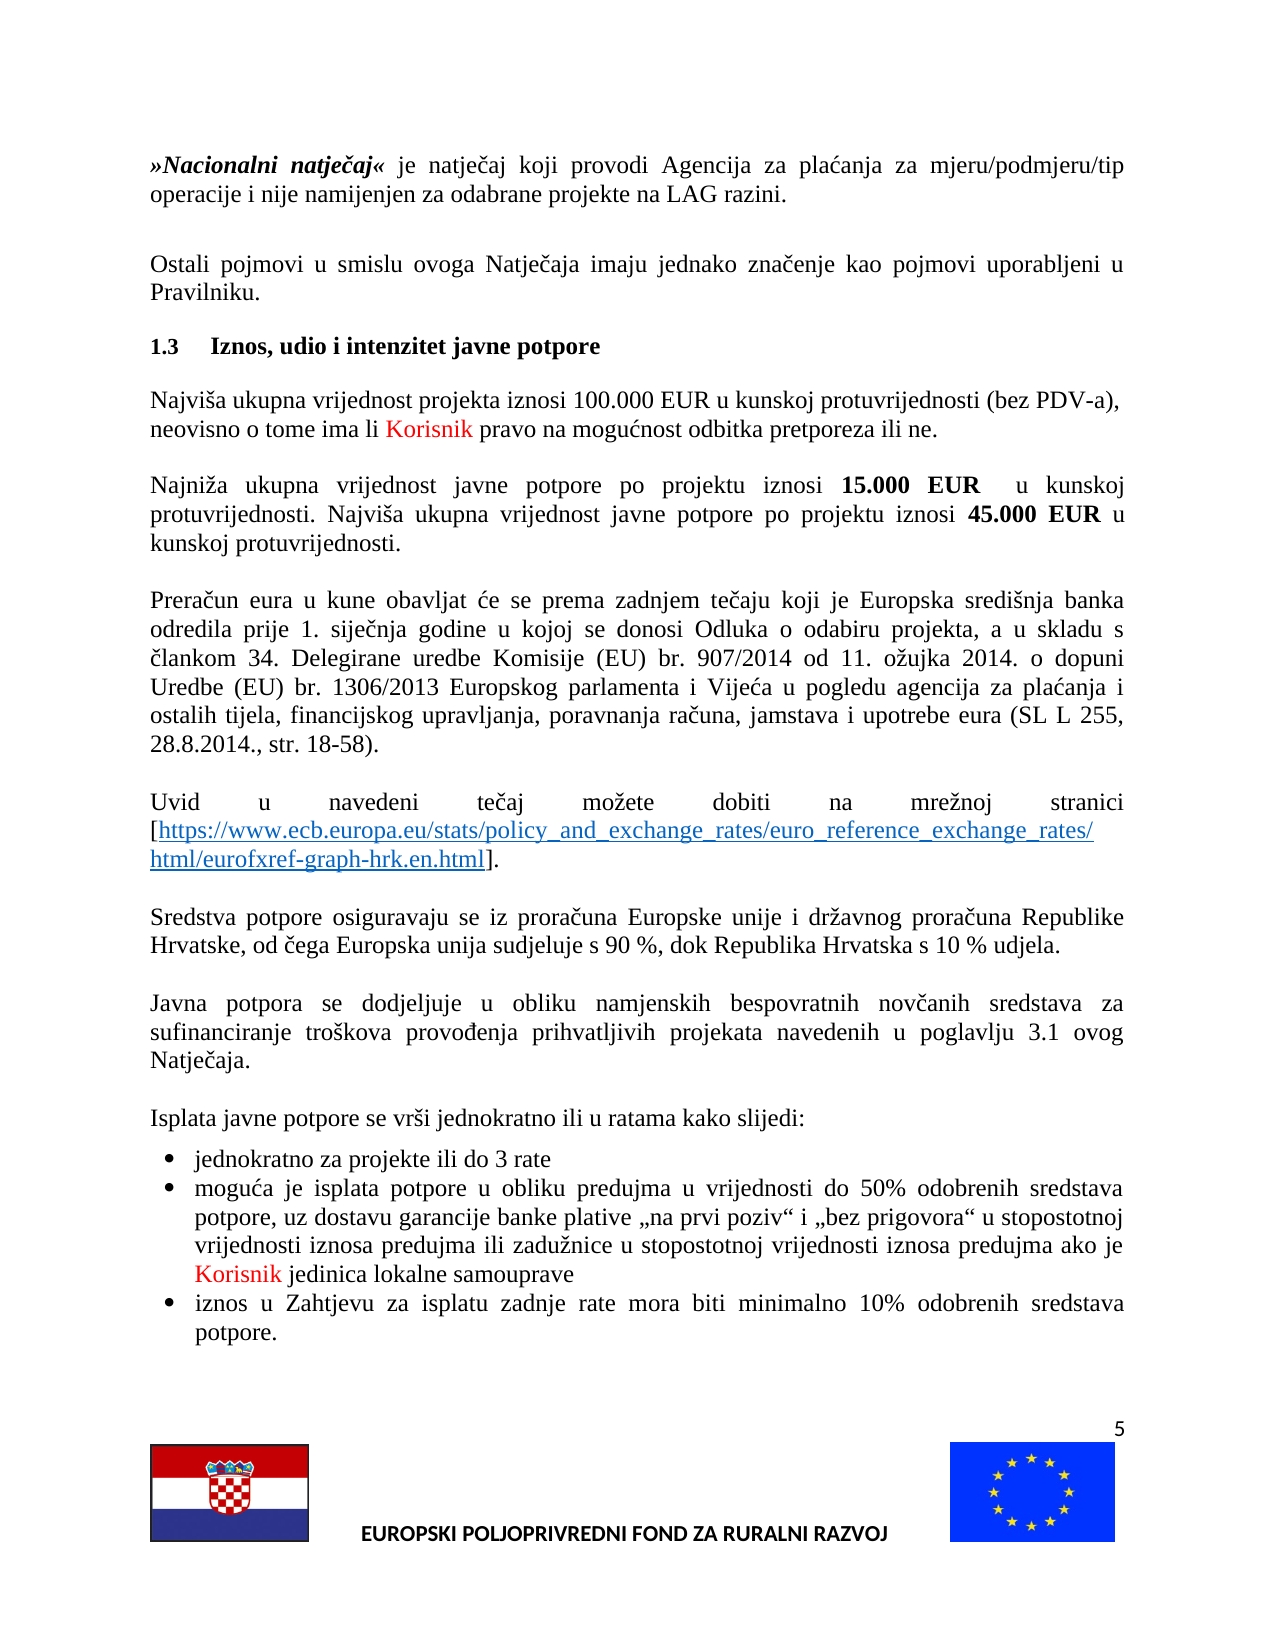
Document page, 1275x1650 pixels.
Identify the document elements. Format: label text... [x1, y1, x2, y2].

picture [150, 1444, 309, 1542]
text Ostali pojmovi u smislu ovoga Natječaja imaju jednako značenje kao pojmovi uporabljeni u Pravilniku. [150, 249, 1125, 306]
list iznos u Zahtjevu za isplatu zadnje rate mora biti minimalno 10% odobrenih sredstava potpore. [165, 1288, 1125, 1346]
text Isplata javne potpore se vrši jednokratno ili u ratama kako slijedi: [150, 1103, 1153, 1132]
text Uvid u navedeni tečaj možete dobiti na mrežnoj stranici [https://www.ecb.europa.eu/stats/policy_and_exchange_rates/euro_reference_exchange_rates/html/eurofxref-graph-hrk.en.html]. [150, 787, 1125, 873]
text Sredstva potpore osiguravaju se iz proračuna Europske unije i državnog proračuna Republike Hrvatske, od čega Europska unija sudjeluje s 90 %, dok Republika Hrvatska s 10 % udjela. [150, 902, 1125, 959]
list jednokratno za projekte ili do 3 rate [165, 1144, 1124, 1173]
subtitle Iznos, udio i intenzitet javne potpore [150, 331, 1125, 360]
text Preračun eura u kune obavljat će se prema zadnjem tečaju koji je Europska središnja banka odredila prije 1. siječnja godine u kojoj se donosi Odluka o odabiru projekta, a u skladu s člankom 34. Delegirane uredbe Komisije (EU) br. 907/2014 od 11. ožujka 2014. o dopuni Uredbe (EU) br. 1306/2013 Europskog parlamenta i Vijeća u pogledu agencija za plaćanja i ostalih tijela, financijskog upravljanja, poravnanja računa, jamstava i upotrebe eura (SL L 255, 28.8.2014., str. 18-58). [150, 586, 1125, 758]
list moguća je isplata potpore u obliku predujma u vrijednosti do 50% odobrenih sredstava potpore, uz dostavu garancije banke plative „na prvi poziv“ i „bez prigovora“ u stopostotnoj vrijednosti iznosa predujma ili zadužnice u stopostotnoj vrijednosti iznosa predujma ako je Korisnik jedinica lokalne samouprave [165, 1173, 1124, 1288]
text Najniža ukupna vrijednost javne potpore po projektu iznosi 15.000 EUR u kunskoj protuvrijednosti. Najviša ukupna vrijednost javne potpore po projektu iznosi 45.000 EUR u kunskoj protuvrijednosti. [150, 471, 1125, 557]
text »Nacionalni natječaj« je natječaj koji provodi Agencija za plaćanja za mjeru/podmjeru/tip operacije i nije namijenjen za odabrane projekte na LAG razini. [150, 150, 1125, 207]
text Javna potpora se dodjeljuje u obliku namjenskih bespovratnih novčanih sredstava za sufinanciranje troškova provođenja prihvatljivih projekata navedenih u poglavlju 3.1 ovog Natječaja. [150, 988, 1125, 1074]
picture [950, 1442, 1115, 1542]
text Najviša ukupna vrijednost projekta iznosi 100.000 EUR u kunskoj protuvrijednosti (bez PDV-a), neovisno o tome ima li Korisnik pravo na mogućnost odbitka pretporeza ili ne. [150, 385, 1125, 442]
